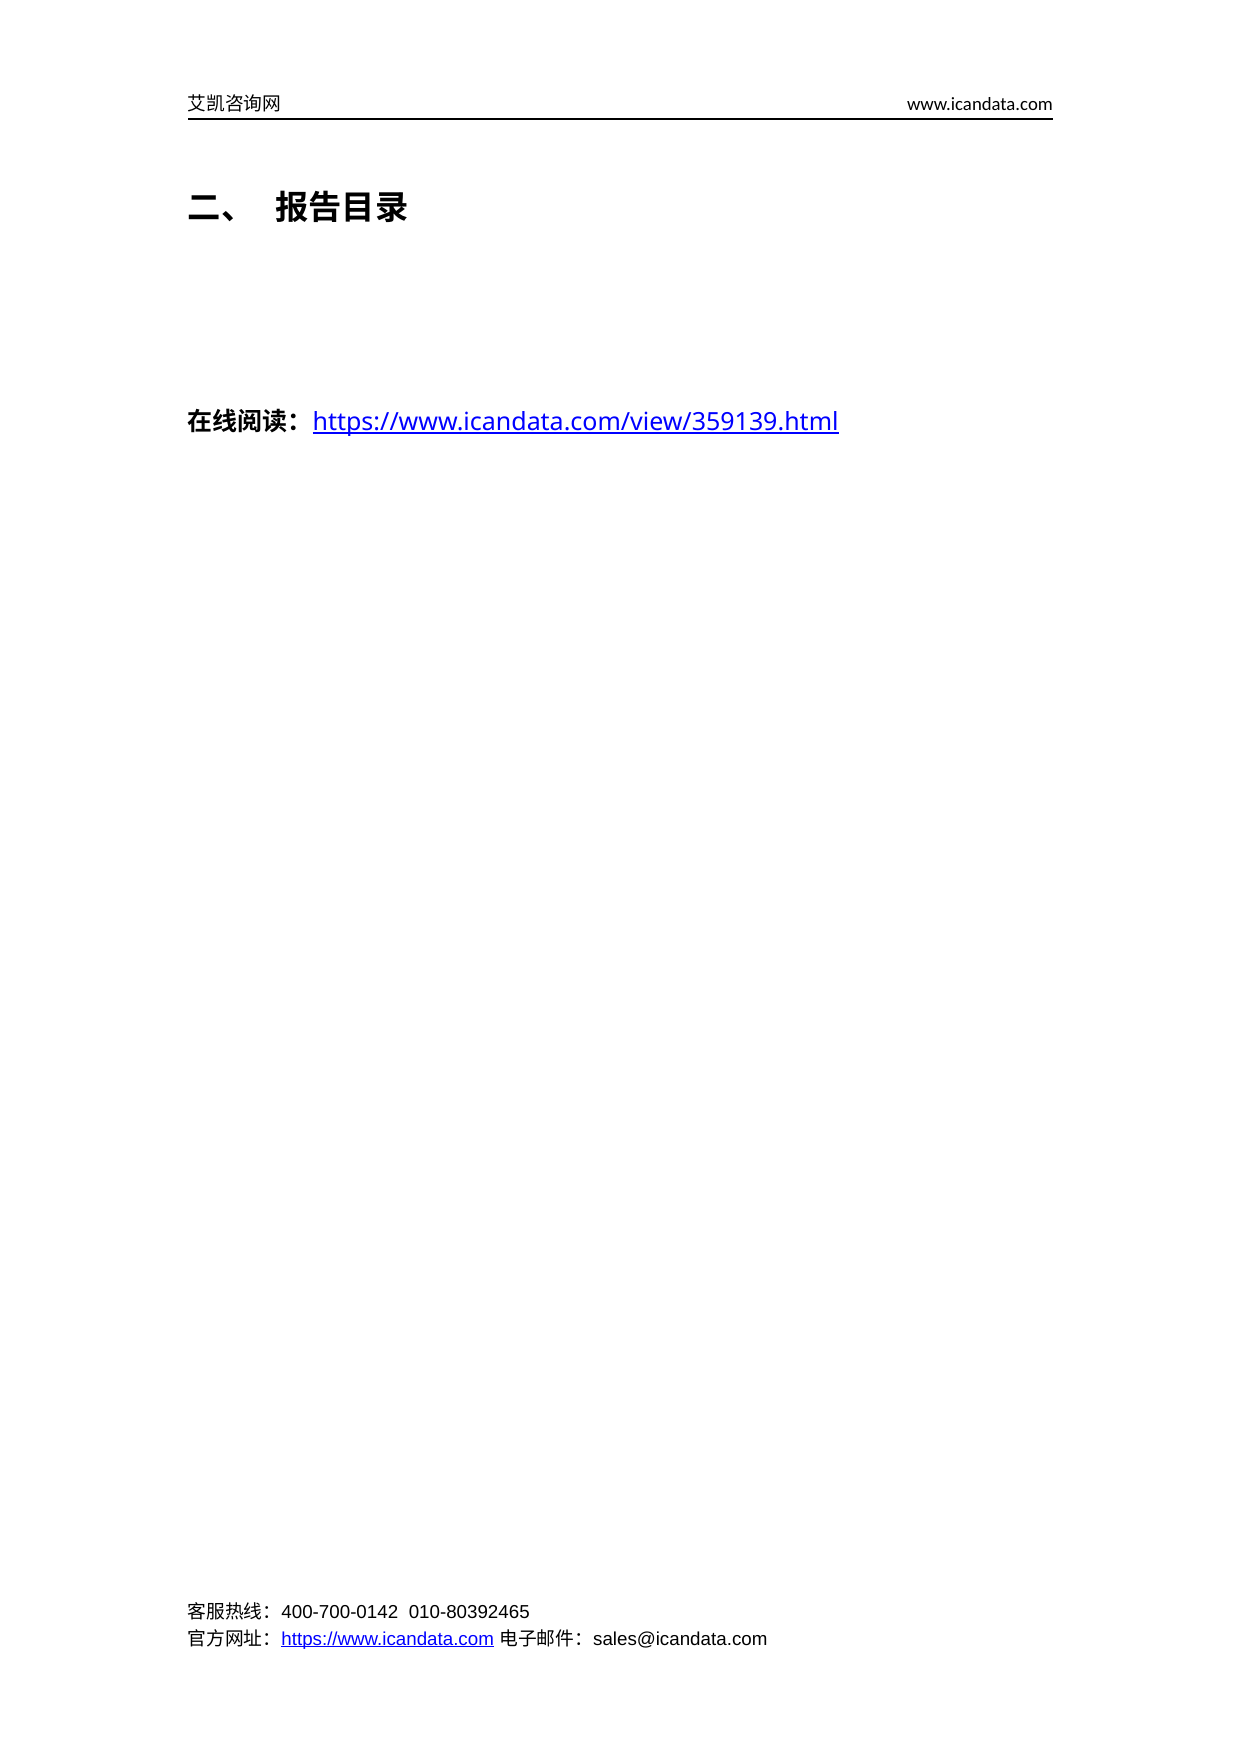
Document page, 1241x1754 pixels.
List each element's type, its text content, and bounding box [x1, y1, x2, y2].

text 在线阅读：https://www.icandata.com/view/359139.html [187, 387, 1053, 452]
subtitle 报告目录 [187, 172, 1053, 237]
